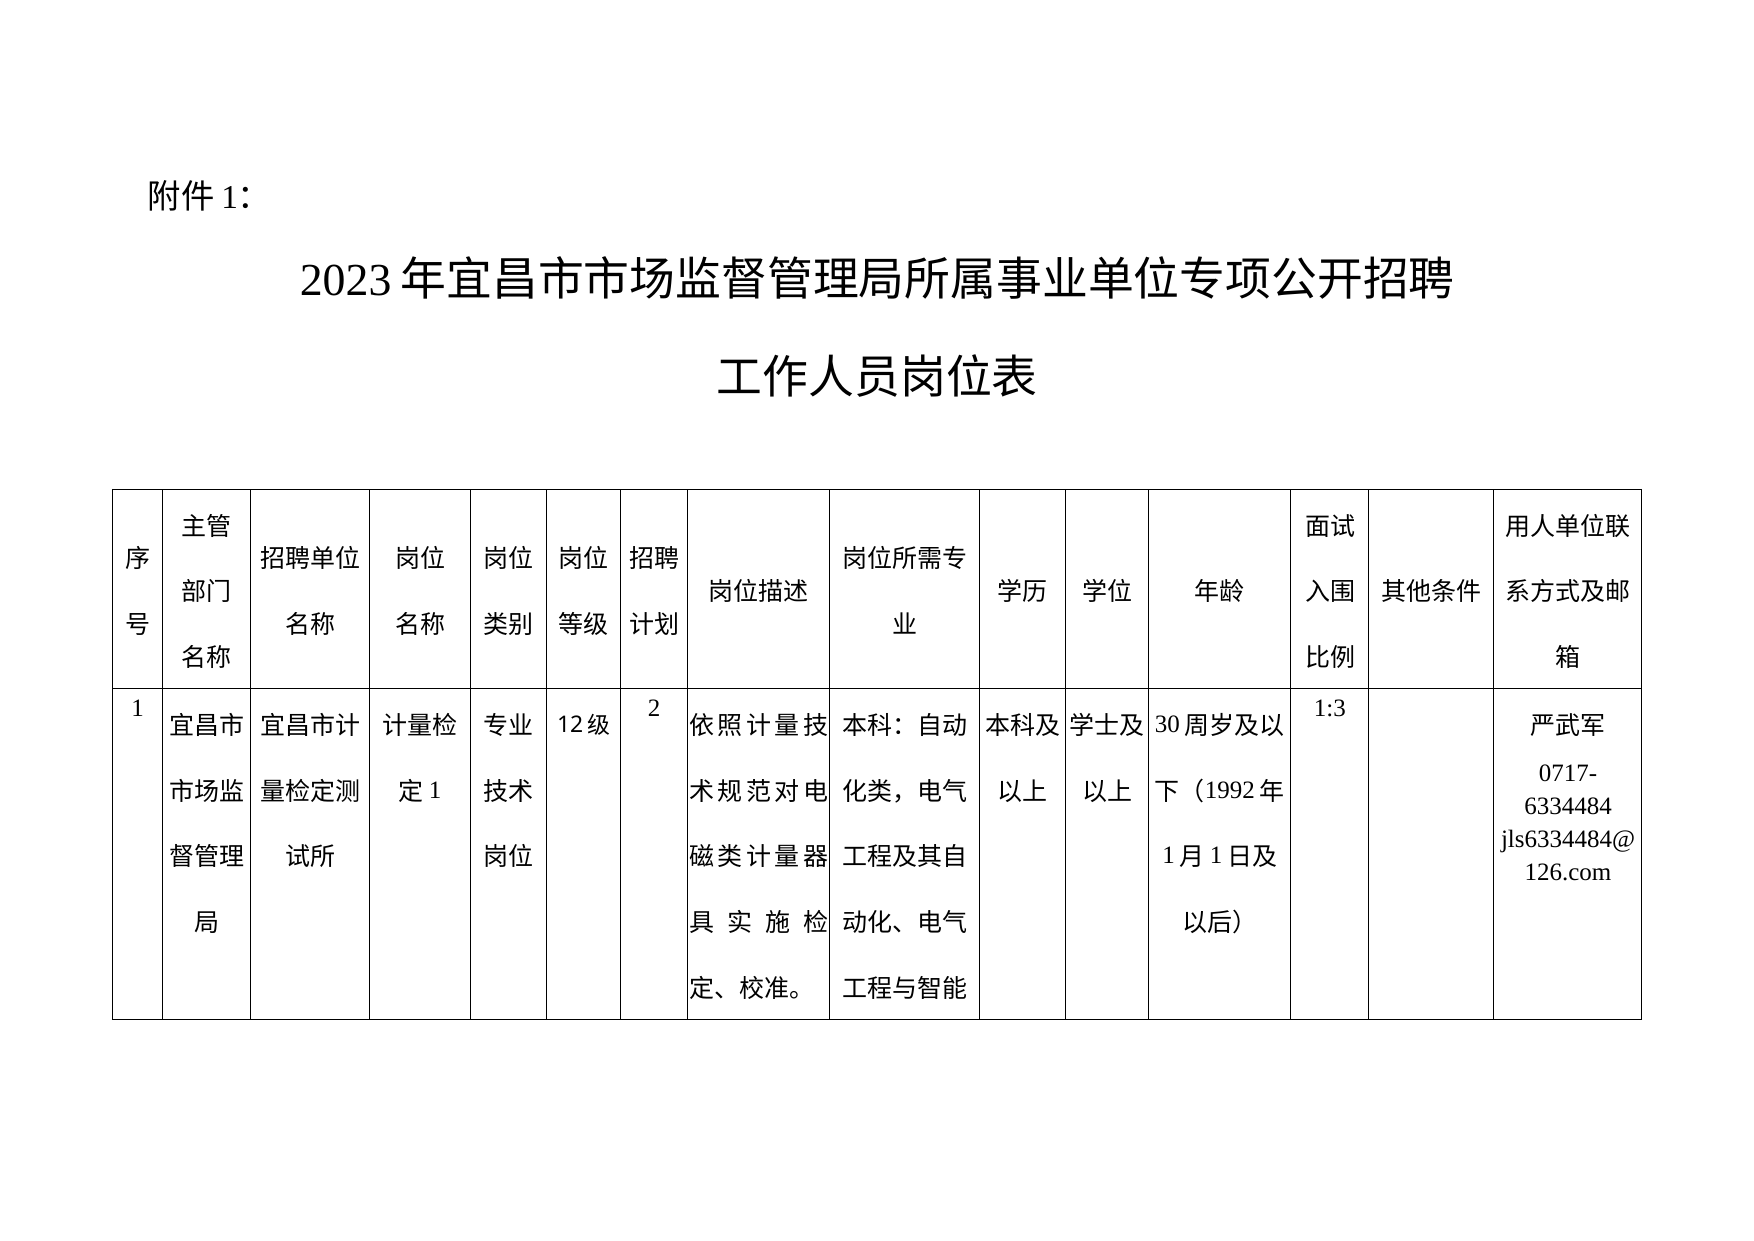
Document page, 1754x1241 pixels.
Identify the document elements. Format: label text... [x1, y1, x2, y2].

table_cell 2 [621, 689, 687, 1019]
text 2023年宜昌市市场监督管理局所属事业单位专项公开招聘 [148, 226, 1606, 325]
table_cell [688, 689, 829, 1019]
table_cell 计量检定1 [370, 689, 470, 1019]
table_cell 专业技术岗位 [471, 689, 546, 1019]
table_header 岗位类别 [471, 490, 546, 688]
text 附件1： [148, 161, 1606, 226]
table_cell 1 [113, 689, 162, 1019]
table_cell 学士及以上 [1066, 689, 1148, 1019]
table_header 学历 [980, 490, 1065, 688]
table_header 面试 入围 比例 [1291, 490, 1368, 688]
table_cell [830, 689, 979, 1019]
table_header 招聘 计划 [621, 490, 687, 688]
table_header 序号 [113, 490, 162, 688]
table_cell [1494, 689, 1641, 1019]
table_header 岗位等级 [547, 490, 620, 688]
table_header 岗位 名称 [370, 490, 470, 688]
table_header 其他条件 [1369, 490, 1493, 688]
table_cell 12级 [547, 689, 620, 1019]
table_header 岗位描述 [688, 490, 829, 688]
table_cell 宜昌市市场监督管理局 [163, 689, 250, 1019]
table_header 岗位所需专业 [830, 490, 979, 688]
table_header 学位 [1066, 490, 1148, 688]
text 工作人员岗位表 [148, 325, 1606, 423]
table_header 招聘单位 名称 [251, 490, 369, 688]
table_cell 本科及以上 [980, 689, 1065, 1019]
table_header 用人单位联系方式及邮箱 [1494, 490, 1641, 688]
table_cell 1:3 [1291, 689, 1368, 1019]
table_cell [1369, 689, 1493, 1019]
table_header 年龄 [1149, 490, 1290, 688]
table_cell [1149, 689, 1290, 1019]
table_header 主管 部门 名称 [163, 490, 250, 688]
table_cell 宜昌市计量检定测试所 [251, 689, 369, 1019]
